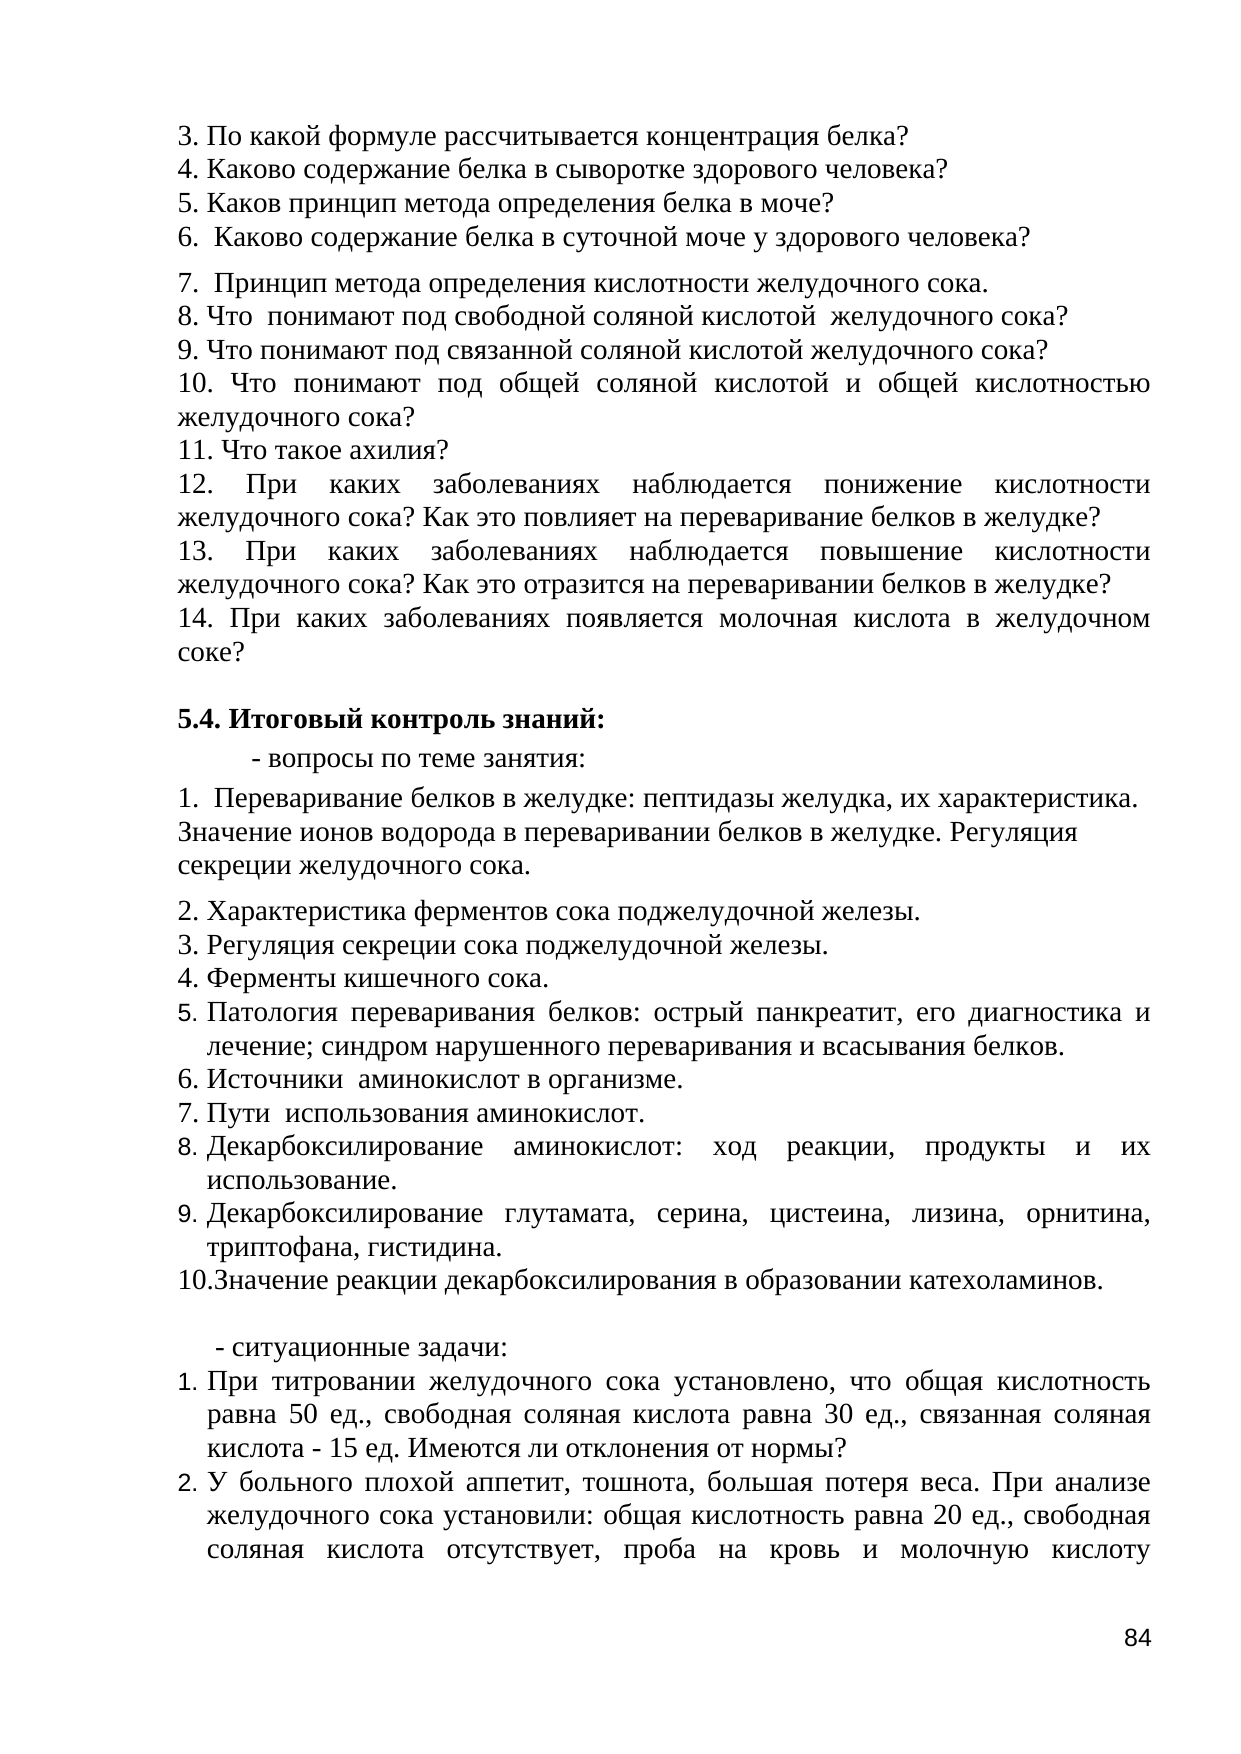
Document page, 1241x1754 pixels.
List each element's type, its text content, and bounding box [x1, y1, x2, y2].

text 5.4. Итоговый контроль знаний: [177, 701, 1152, 734]
text 9. Что понимают под связанной соляной кислотой желудочного сока? [177, 332, 1152, 365]
text 12. При каких заболеваниях наблюдается понижение кислотности желудочного сока? Как это повлияет на переваривание белков в желудке? [177, 466, 1152, 533]
text 11. Что такое ахилия? [177, 432, 1152, 466]
text 5. Каков принцип метода определения белка в моче? [177, 185, 1152, 219]
list Декарбоксилирование аминокислот: ход реакции, продукты и их использование. [177, 1128, 1152, 1195]
list Патология переваривания белков: острый панкреатит, его диагностика и лечение; синдром нарушенного переваривания и всасывания белков. [177, 994, 1152, 1061]
list При титровании желудочного сока установлено, что общая кислотность равна 50 ед., свободная соляная кислота равна 30 ед., связанная соляная кислота - 15 ед. Имеются ли отклонения от нормы? [177, 1363, 1152, 1464]
list Декарбоксилирование глутамата, серина, цистеина, лизина, орнитина, триптофана, гистидина. [177, 1195, 1152, 1262]
text 10.Значение реакции декарбоксилирования в образовании катехоламинов. [177, 1262, 1152, 1296]
text 2. Характеристика ферментов сока поджелудочной железы. [177, 893, 1152, 927]
text 7. Пути использования аминокислот. [177, 1095, 1152, 1128]
text 6. Каково содержание белка в суточной моче у здорового человека? [177, 219, 1152, 252]
text 4. Ферменты кишечного сока. [177, 961, 1152, 994]
text 6. Источники аминокислот в организме. [177, 1061, 1152, 1095]
text 3. Регуляция секреции сока поджелудочной железы. [177, 927, 1152, 961]
text 10. Что понимают под общей соляной кислотой и общей кислотностью желудочного сока? [177, 365, 1152, 432]
text 4. Каково содержание белка в сыворотке здорового человека? [177, 152, 1152, 185]
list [177, 1464, 1152, 1564]
text 1. Переваривание белков в желудке: пептидазы желудка, их характеристика. Значение ионов водорода в переваривании белков в желудке. Регуляция секреции желудочного сока. [177, 780, 1152, 881]
text - вопросы по теме занятия: [183, 741, 1152, 774]
text 7. Принцип метода определения кислотности желудочного сока. [177, 265, 1152, 298]
text 13. При каких заболеваниях наблюдается повышение кислотности желудочного сока? Как это отразится на переваривании белков в желудке? [177, 533, 1152, 600]
text 8. Что понимают под свободной соляной кислотой желудочного сока? [177, 298, 1152, 332]
text 14. При каких заболеваниях появляется молочная кислота в желудочном соке? [177, 600, 1152, 667]
text - ситуационные задачи: [215, 1329, 1152, 1363]
text 3. По какой формуле рассчитывается концентрация белка? [177, 118, 1152, 152]
